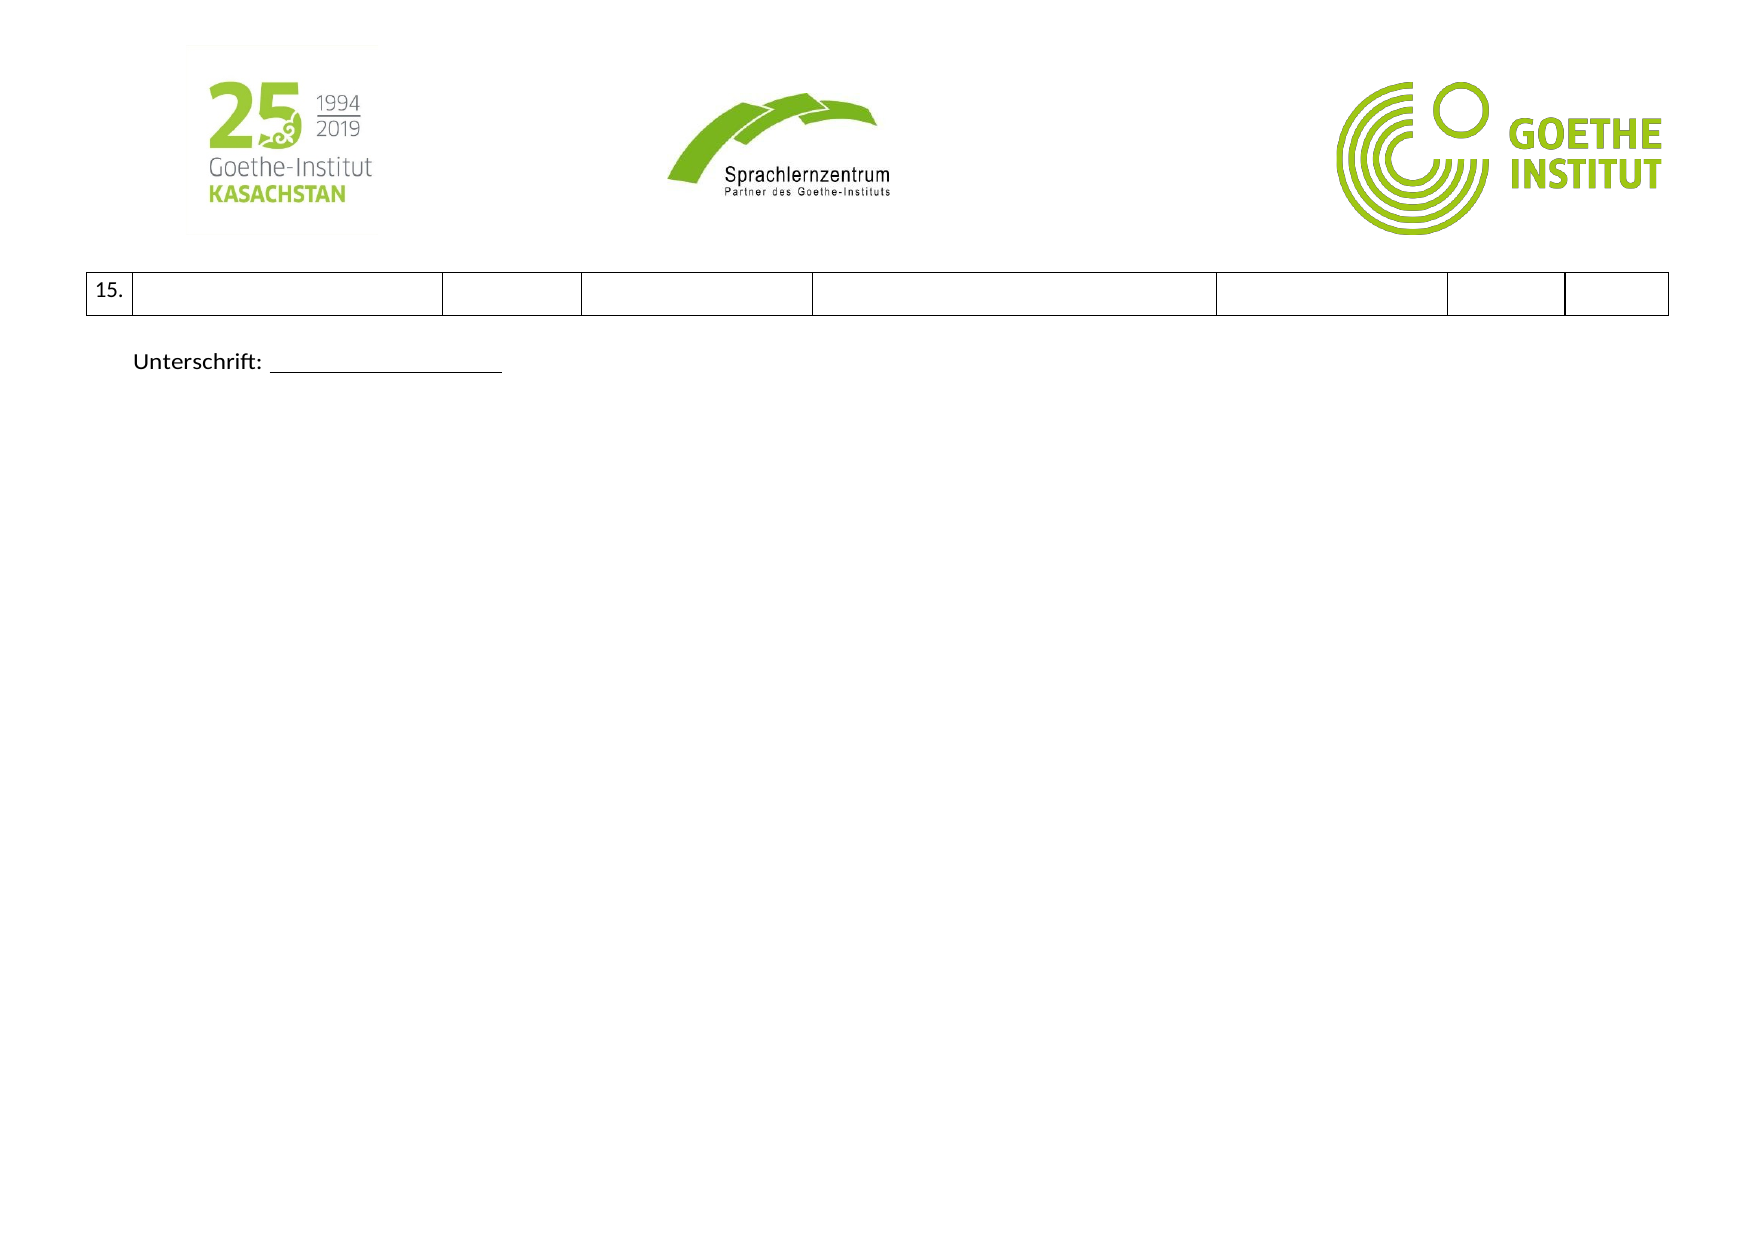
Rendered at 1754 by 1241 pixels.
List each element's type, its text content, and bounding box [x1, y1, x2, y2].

table_header [133, 273, 442, 315]
table_header 15. [87, 273, 132, 315]
table_header [582, 273, 812, 315]
table_header [813, 273, 1216, 315]
picture [1336, 82, 1662, 235]
picture [184, 45, 378, 233]
table_header [443, 273, 581, 315]
text Unterschrift: [133, 347, 1681, 375]
table_header [1566, 273, 1668, 315]
table_header [1448, 273, 1564, 315]
picture [667, 93, 890, 197]
table_header [1217, 273, 1447, 315]
